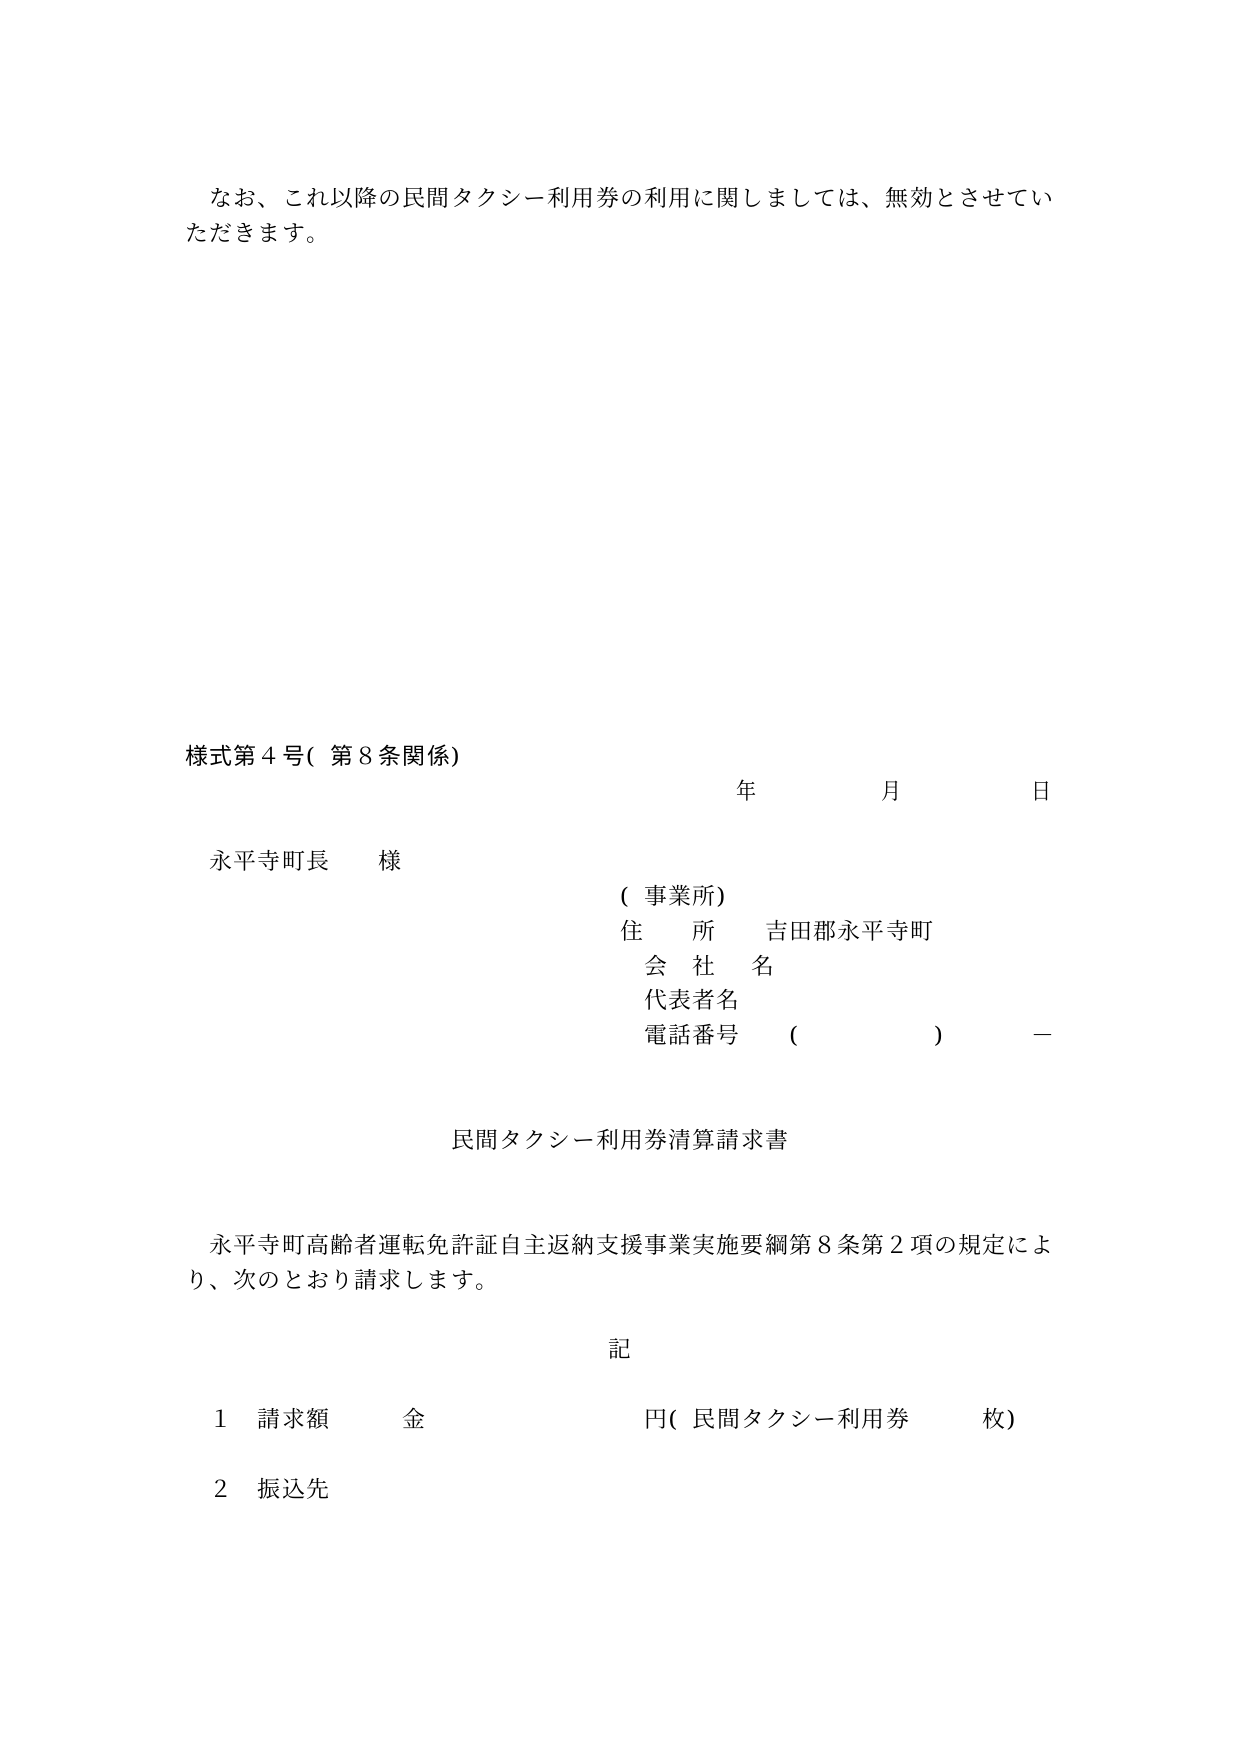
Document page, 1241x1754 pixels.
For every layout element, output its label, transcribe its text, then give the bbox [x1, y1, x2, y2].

text 電話番号 ( ) － [185, 1017, 1055, 1051]
text 永平寺町高齢者運転免許証自主返納支援事業実施要綱第８条第２項の規定により、次のとおり請求します。 [185, 1226, 1055, 1296]
text 民間タクシー利用券清算請求書 [185, 1121, 1055, 1156]
text 様式第４号(第８条関係) [185, 737, 1055, 772]
text 代表者名 [185, 982, 1055, 1017]
text １ 請求額 金 円(民間タクシー利用券 枚) [185, 1400, 1055, 1435]
text ２ 振込先 [185, 1470, 1055, 1505]
text 年 月 日 [185, 772, 1055, 807]
text 住 所 吉田郡永平寺町 [207, 912, 1055, 947]
subtitle 記 [185, 1331, 1055, 1366]
text (事業所) [207, 877, 1055, 912]
text なお、これ以降の民間タクシー利用券の利用に関しましては、無効とさせていただきます。 [185, 179, 1055, 249]
text 永平寺町長 様 [185, 842, 966, 877]
text 会社名 [185, 947, 1055, 982]
